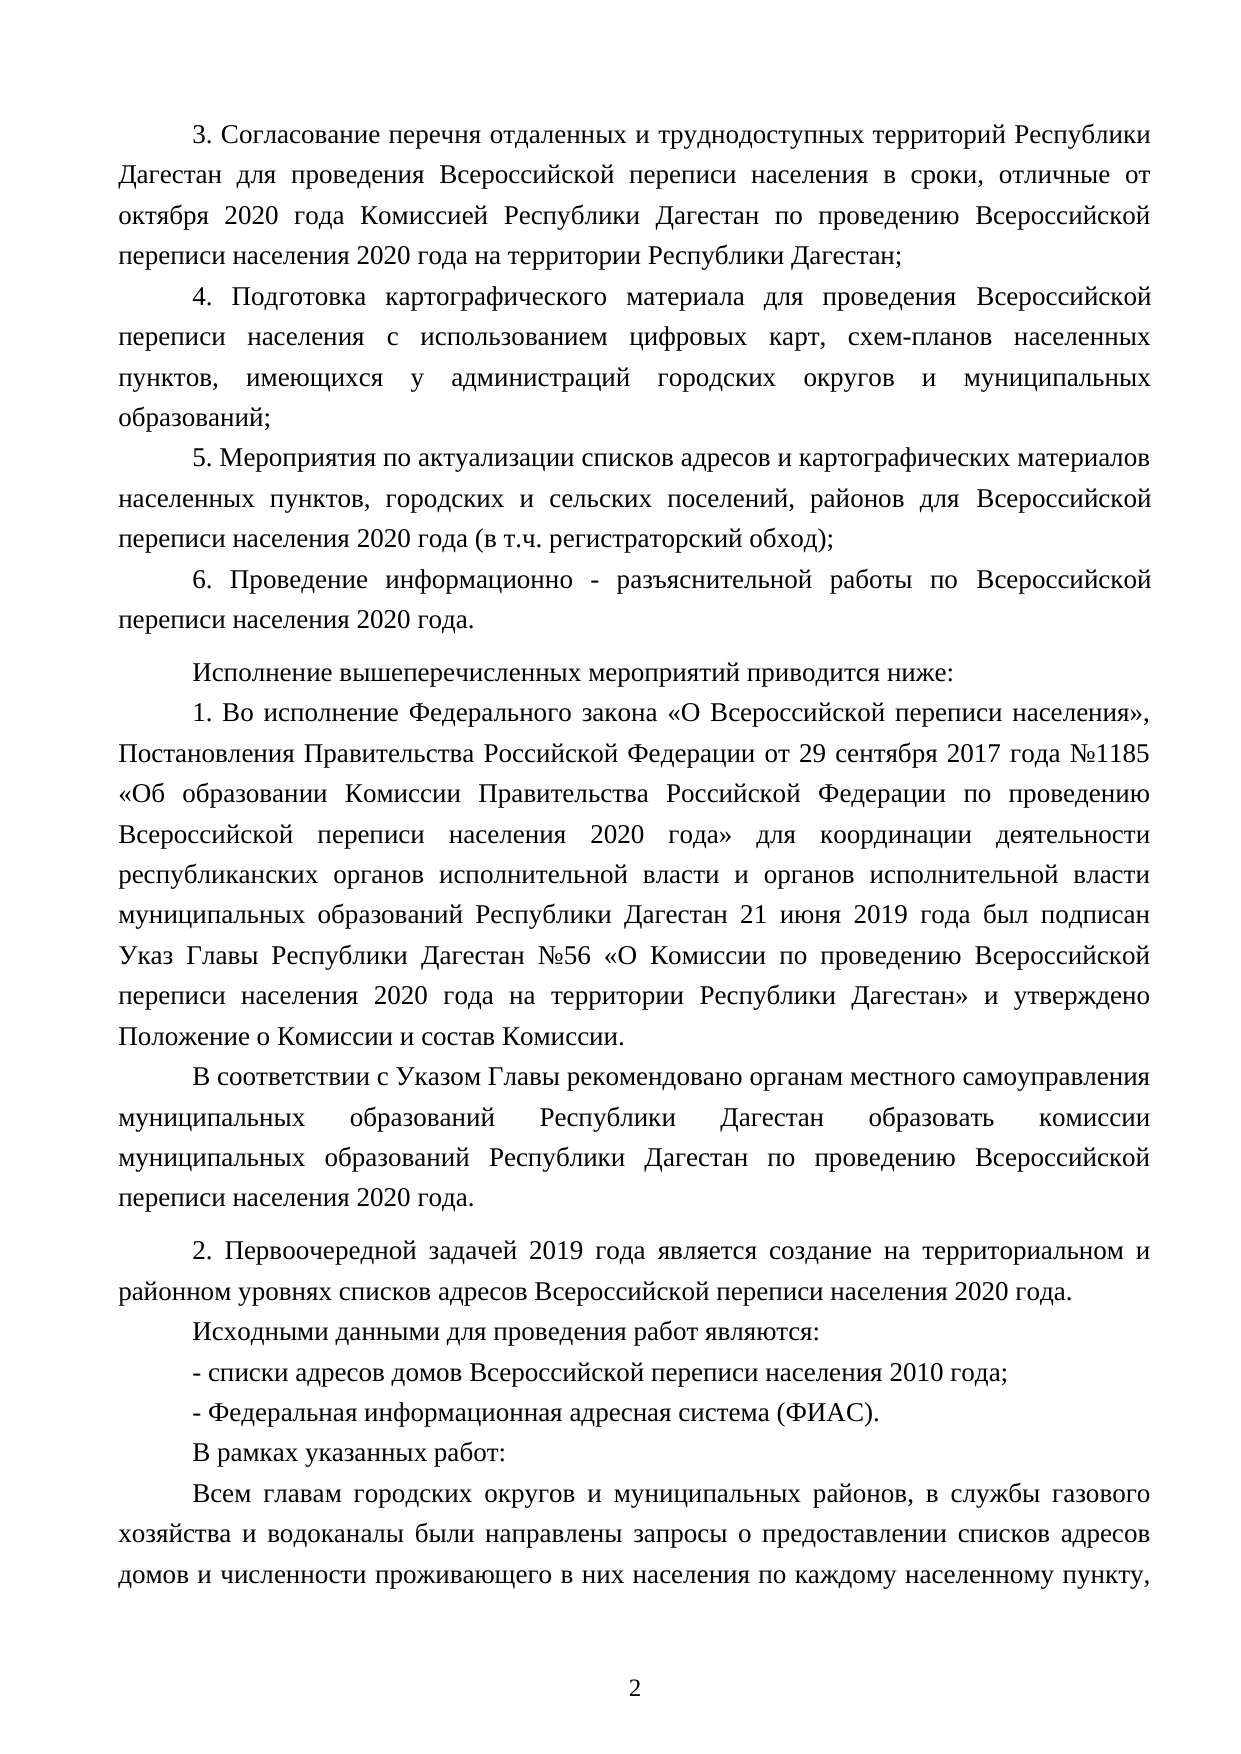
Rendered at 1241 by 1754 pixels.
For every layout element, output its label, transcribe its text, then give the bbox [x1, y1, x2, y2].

text 4. Подготовка картографического материала для проведения Всероссийской переписи населения с использованием цифровых карт, схем-планов населенных пунктов, имеющихся у администраций городских округов и муниципальных образований; [118, 280, 1152, 432]
text 2. Первоочередной задачей 2019 года является создание на территориальном и районном уровнях списков адресов Всероссийской переписи населения 2020 года. [118, 1234, 1152, 1306]
text В соответствии с Указом Главы рекомендовано органам местного самоуправления муниципальных образований Республики Дагестан образовать комиссии муниципальных образований Республики Дагестан по проведению Всероссийской переписи населения 2020 года. [118, 1060, 1152, 1213]
text 3. Согласование перечня отдаленных и труднодоступных территорий Республики Дагестан для проведения Всероссийской переписи населения в сроки, отличные от октября 2020 года Комиссией Республики Дагестан по проведению Всероссийской переписи населения 2020 года на территории Республики Дагестан; [118, 118, 1152, 271]
text - Федеральная информационная адресная система (ФИАС). [118, 1396, 1152, 1427]
text В рамках указанных работ: [118, 1436, 1152, 1468]
text 6. Проведение информационно - разъяснительной работы по Всероссийской переписи населения 2020 года. [118, 563, 1152, 634]
text Исходными данными для проведения работ являются: [118, 1315, 1152, 1346]
text Исполнение вышеперечисленных мероприятий приводится ниже: [118, 656, 1152, 687]
text 1. Во исполнение Федерального закона «О Всероссийской переписи населения», Постановления Правительства Российской Федерации от 29 сентября 2017 года №1185 «Об образовании Комиссии Правительства Российской Федерации по проведению Всероссийской переписи населения 2020 года» для координации деятельности республиканских органов исполнительной власти и органов исполнительной власти муниципальных образований Республики Дагестан 21 июня 2019 года был подписан Указ Главы Республики Дагестан №56 «О Комиссии по проведению Всероссийской переписи населения 2020 года на территории Республики Дагестан» и утверждено Положение о Комиссии и состав Комиссии. [118, 696, 1152, 1051]
text 5. Мероприятия по актуализации списков адресов и картографических материалов населенных пунктов, городских и сельских поселений, районов для Всероссийской переписи населения 2020 года (в т.ч. регистраторский обход); [118, 441, 1152, 553]
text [118, 1477, 1152, 1589]
text - списки адресов домов Всероссийской переписи населения 2010 года; [118, 1356, 1152, 1387]
